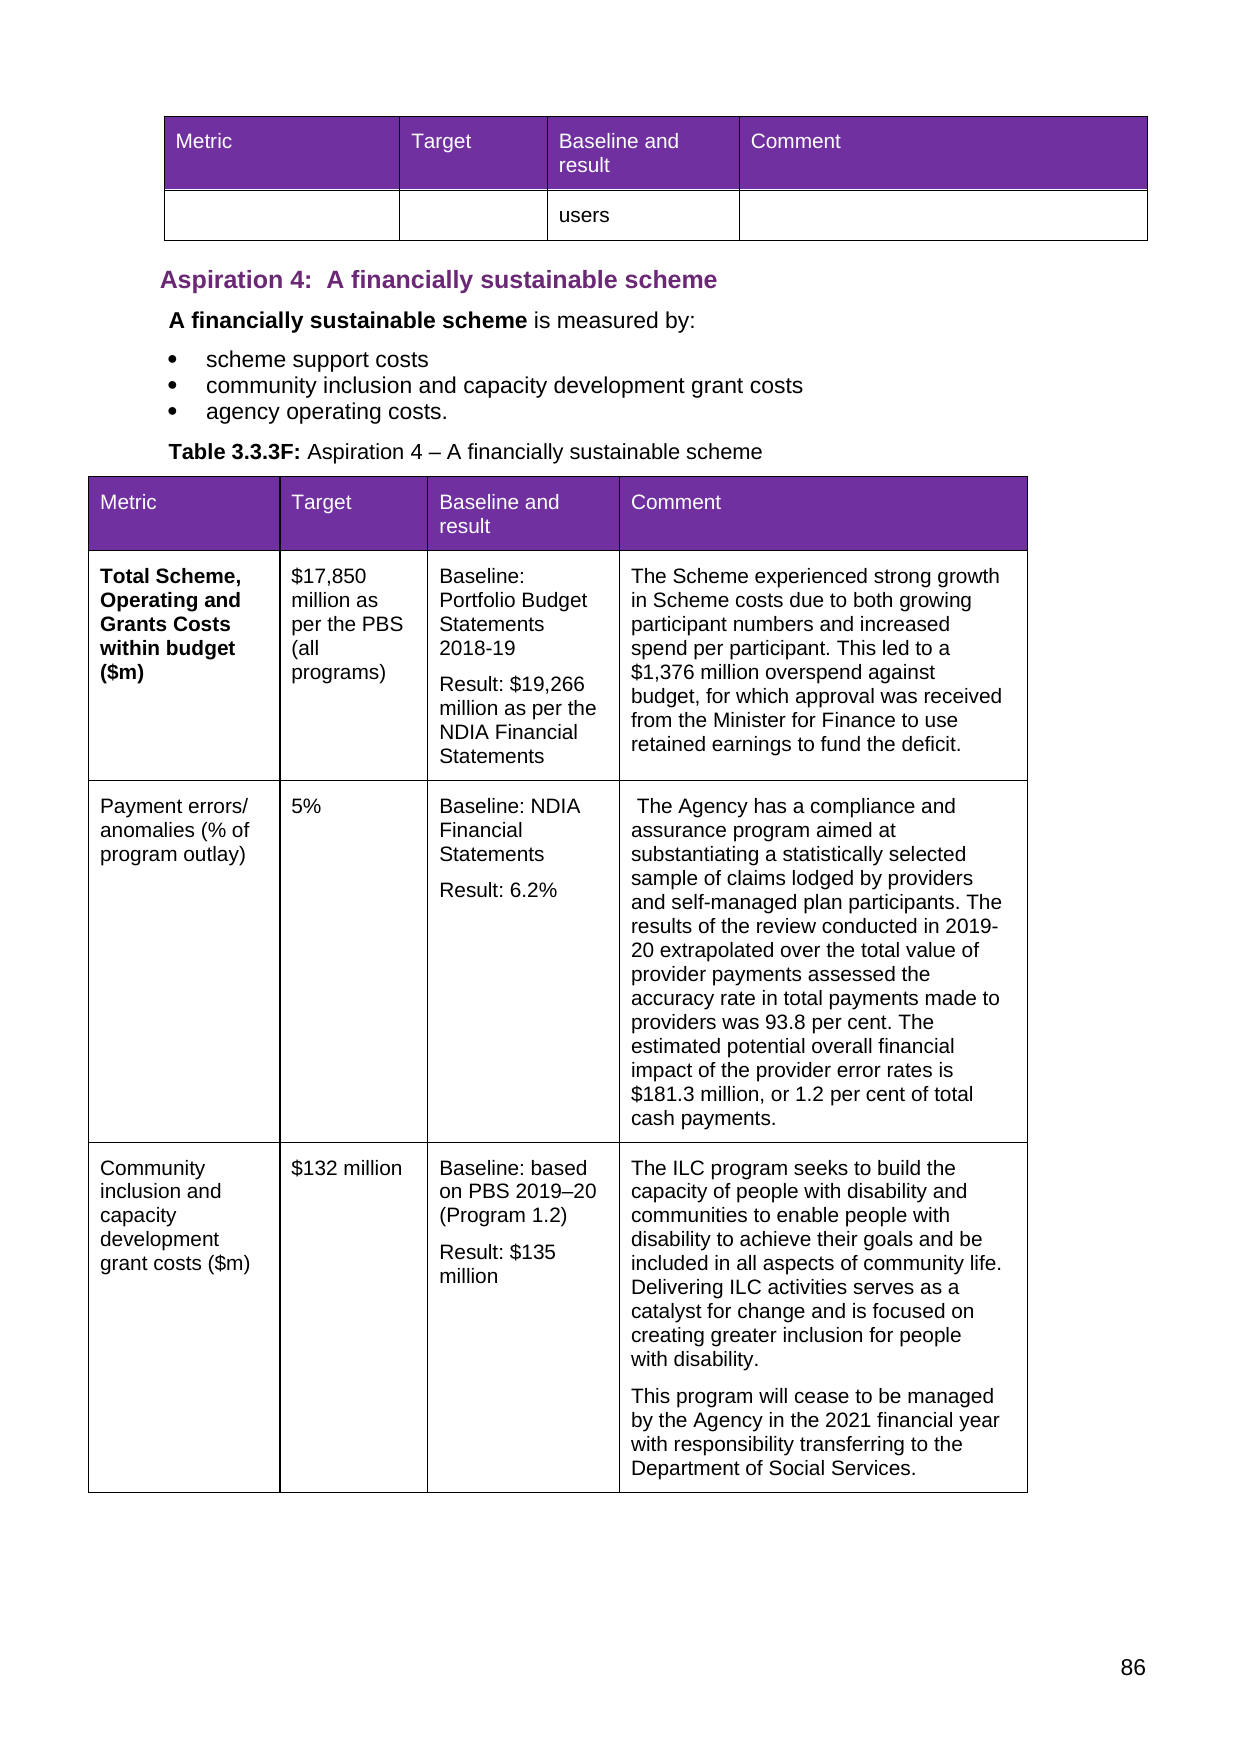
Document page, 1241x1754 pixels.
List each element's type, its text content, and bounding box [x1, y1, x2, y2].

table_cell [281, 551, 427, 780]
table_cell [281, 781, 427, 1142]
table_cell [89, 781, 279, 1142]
subtitle Aspiration 4: A financially sustainable scheme [159, 266, 1146, 294]
text Table 3.3.3F: Aspiration 4 – A financially sustainable scheme [168, 437, 1146, 464]
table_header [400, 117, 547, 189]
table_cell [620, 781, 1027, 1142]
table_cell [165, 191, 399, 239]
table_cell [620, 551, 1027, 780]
list agency operating costs. [168, 398, 1146, 425]
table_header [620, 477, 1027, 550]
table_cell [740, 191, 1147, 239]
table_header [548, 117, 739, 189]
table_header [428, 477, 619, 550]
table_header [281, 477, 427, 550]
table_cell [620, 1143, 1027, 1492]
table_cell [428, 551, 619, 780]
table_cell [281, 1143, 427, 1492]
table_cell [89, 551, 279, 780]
list community inclusion and capacity development grant costs [168, 372, 1146, 398]
list scheme support costs [168, 346, 1146, 372]
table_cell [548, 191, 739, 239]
text A financially sustainable scheme is measured by: [168, 307, 1146, 333]
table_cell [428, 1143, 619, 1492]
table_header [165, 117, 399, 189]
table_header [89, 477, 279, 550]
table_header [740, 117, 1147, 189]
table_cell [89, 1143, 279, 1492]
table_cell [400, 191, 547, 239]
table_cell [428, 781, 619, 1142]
